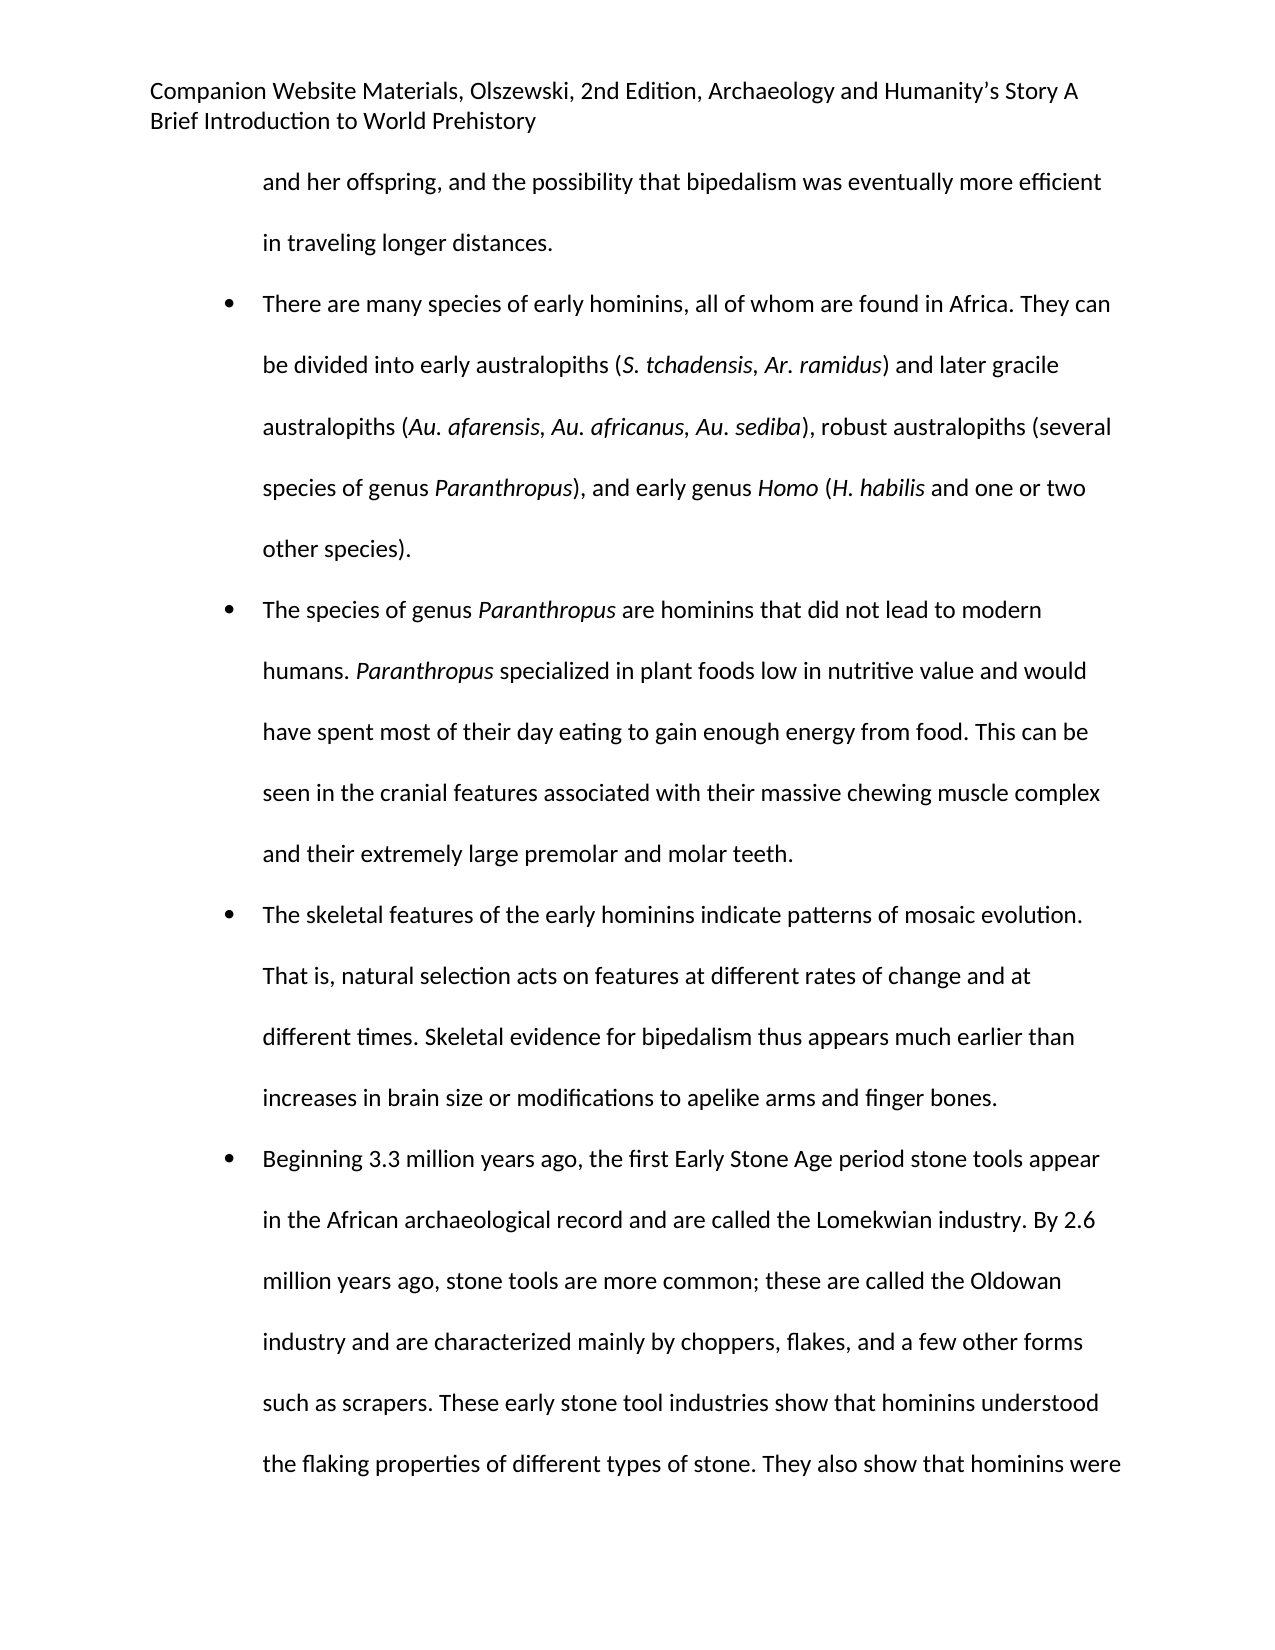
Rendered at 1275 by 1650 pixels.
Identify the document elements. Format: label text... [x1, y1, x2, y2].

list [225, 1143, 1125, 1479]
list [225, 167, 1125, 258]
list The skeletal features of the early hominins indicate patterns of mosaic evolution. That is, natural selection acts on features at different rates of change and at different times. Skeletal evidence for bipedalism thus appears much earlier than increases in brain size or modifications to apelike arms and finger bones. [225, 899, 1125, 1113]
list There are many species of early hominins, all of whom are found in Africa. They can be divided into early australopiths (S. tchadensis, Ar. ramidus) and later gracile australopiths (Au. afarensis, Au. africanus, Au. sediba), robust australopiths (several species of genus Paranthropus), and early genus Homo (H. habilis and one or two other species). [225, 289, 1125, 563]
list The species of genus Paranthropus are hominins that did not lead to modern humans. Paranthropus specialized in plant foods low in nutritive value and would have spent most of their day eating to gain enough energy from food. This can be seen in the cranial features associated with their massive chewing muscle complex and their extremely large premolar and molar teeth. [225, 594, 1125, 868]
